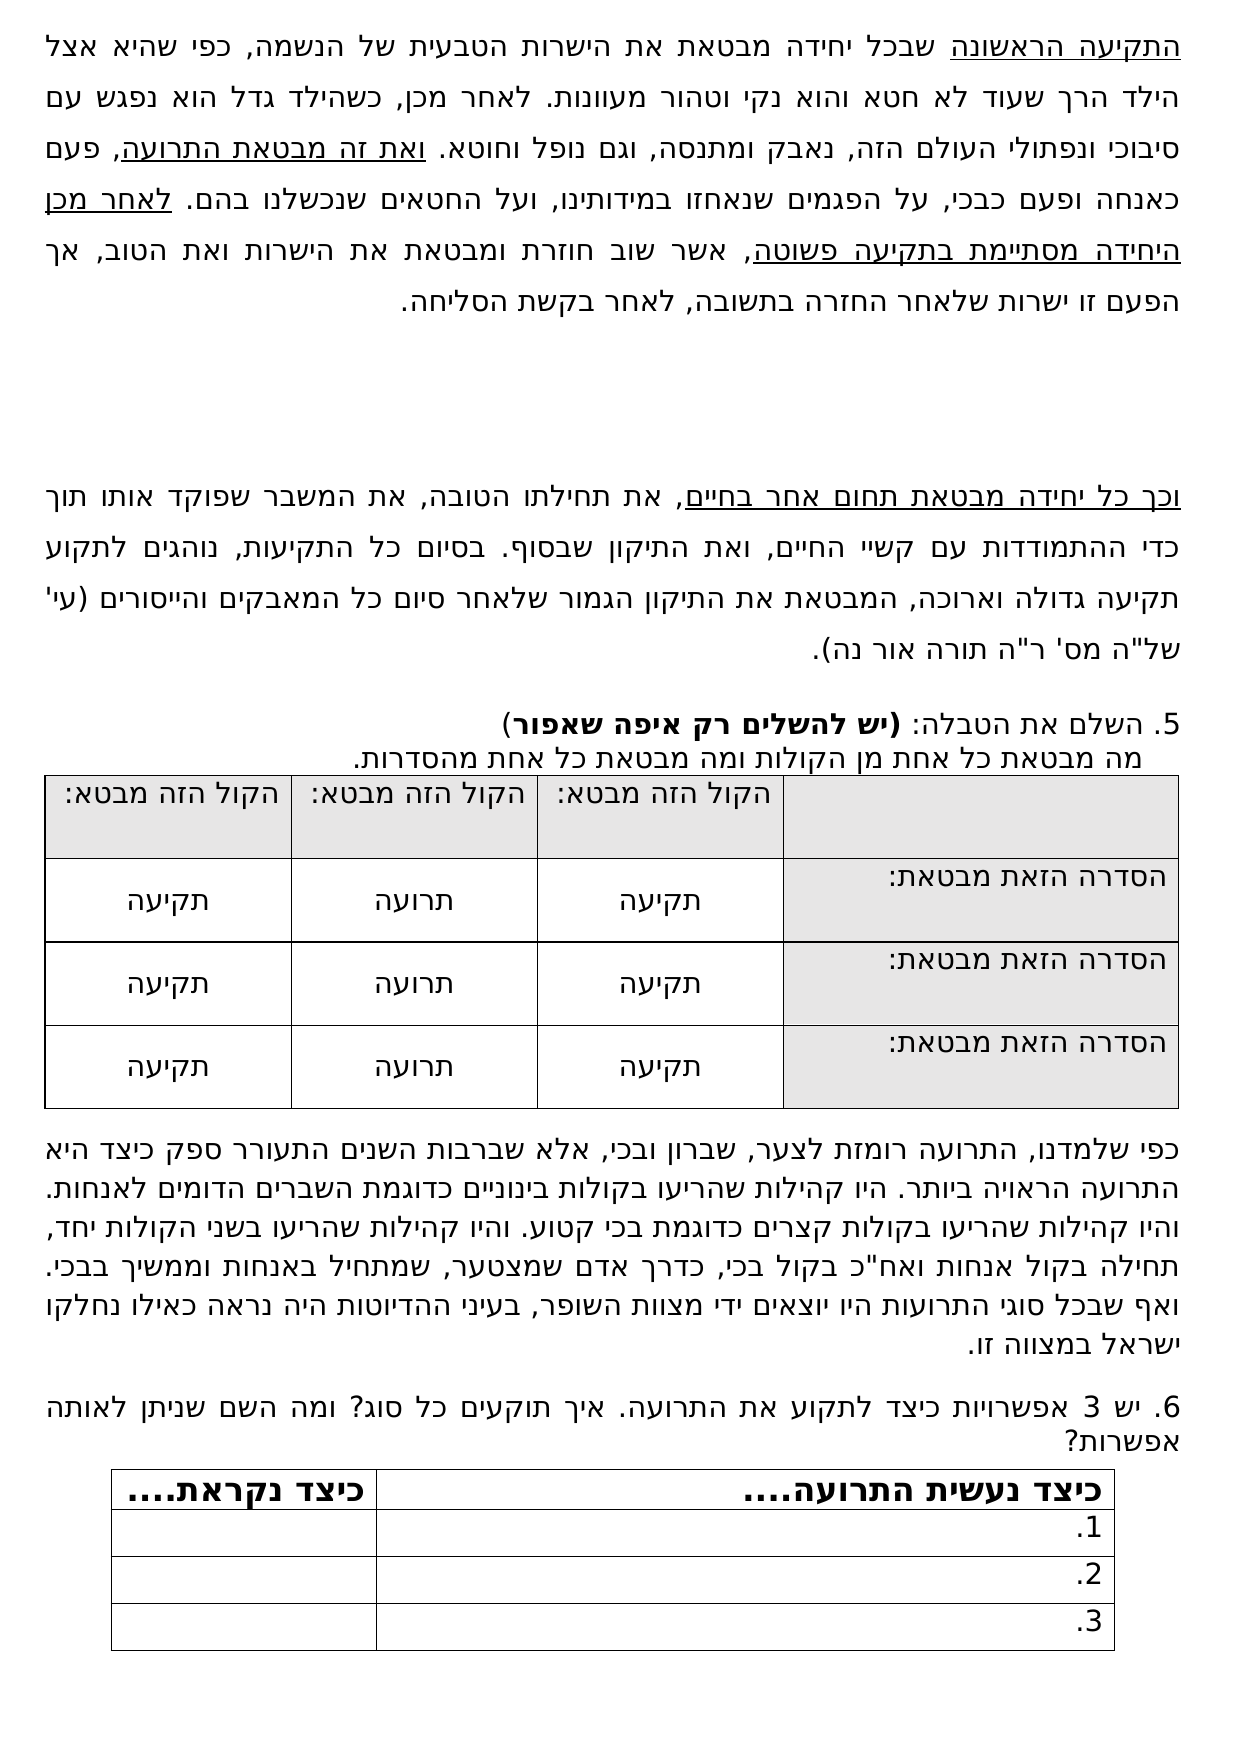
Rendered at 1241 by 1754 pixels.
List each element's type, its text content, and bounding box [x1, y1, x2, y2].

text התקיעה הראשונה שבכל יחידה מבטאת את הישרות הטבעית של הנשמה, כפי שהיא אצל הילד הרך שעוד לא חטא והוא נקי וטהור מעוונות. לאחר מכן, כשהילד גדל הוא נפגש עם סיבוכי ונפתולי העולם הזה, נאבק ומתנסה, וגם נופל וחוטא. ואת זה מבטאת התרועה, פעם כאנחה ופעם כבכי, על הפגמים שנאחזו במידותינו, ועל החטאים שנכשלנו בהם. לאחר מכן היחידה מסתיימת בתקיעה פשוטה, אשר שוב חוזרת ומבטאת את הישרות ואת הטוב, אך הפעם זו ישרות שלאחר החזרה בתשובה, לאחר בקשת הסליחה. [44, 29, 1181, 318]
table_header כיצד נקראת.... [112, 1470, 376, 1509]
table_cell הסדרה הזאת מבטאת: [784, 1026, 1178, 1108]
table_cell הסדרה הזאת מבטאת: [784, 943, 1178, 1024]
text 5. השלם את הטבלה: (יש להשלים רק איפה שאפור) [44, 707, 1181, 741]
table_cell תרועה [292, 943, 537, 1024]
table_cell תקיעה [538, 943, 783, 1024]
table_cell [112, 1557, 376, 1603]
table_cell תקיעה [538, 859, 783, 941]
text מה מבטאת כל אחת מן הקולות ומה מבטאת כל אחת מהסדרות. [44, 741, 1181, 775]
text 6. יש 3 אפשרויות כיצד לתקוע את התרועה. איך תוקעים כל סוג? ומה השם שניתן לאותה אפשרות? [44, 1391, 1181, 1458]
table_cell תקיעה [46, 859, 291, 941]
table_header הקול הזה מבטא: [292, 776, 537, 858]
table_cell תקיעה [46, 1026, 291, 1108]
table_header הקול הזה מבטא: [46, 776, 291, 858]
table_cell [112, 1604, 376, 1650]
table_cell תרועה [292, 859, 537, 941]
table_header הקול הזה מבטא: [538, 776, 783, 858]
table_header כיצד נעשית התרועה.... [377, 1470, 1114, 1509]
text וכך כל יחידה מבטאת תחום אחר בחיים, את תחילתו הטובה, את המשבר שפוקד אותו תוך כדי ההתמודדות עם קשיי החיים, ואת התיקון שבסוף. בסיום כל התקיעות, נוהגים לתקוע תקיעה גדולה וארוכה, המבטאת את התיקון הגמור שלאחר סיום כל המאבקים והייסורים (עי' של"ה מס' ר"ה תורה אור נה). [44, 479, 1181, 666]
text כפי שלמדנו, התרועה רומזת לצער, שברון ובכי, אלא שברבות השנים התעורר ספק כיצד היא התרועה הראויה ביותר. היו קהילות שהריעו בקולות בינוניים כדוגמת השברים הדומים לאנחות. והיו קהילות שהריעו בקולות קצרים כדוגמת בכי קטוע. והיו קהילות שהריעו בשני הקולות יחד, תחילה בקול אנחות ואח"כ בקול בכי, כדרך אדם שמצטער, שמתחיל באנחות וממשיך בבכי. ואף שבכל סוגי התרועות היו יוצאים ידי מצוות השופר, בעיני ההדיוטות היה נראה כאילו נחלקו ישראל במצווה זו. [44, 1133, 1181, 1361]
table_cell תקיעה [46, 943, 291, 1024]
table_cell תקיעה [538, 1026, 783, 1108]
table_cell [112, 1510, 376, 1556]
table_cell 3. [377, 1604, 1114, 1650]
table_cell 1. [377, 1510, 1114, 1556]
table_cell 2. [377, 1557, 1114, 1603]
table_cell תרועה [292, 1026, 537, 1108]
table_cell הסדרה הזאת מבטאת: [784, 859, 1178, 941]
table_header [784, 776, 1178, 858]
